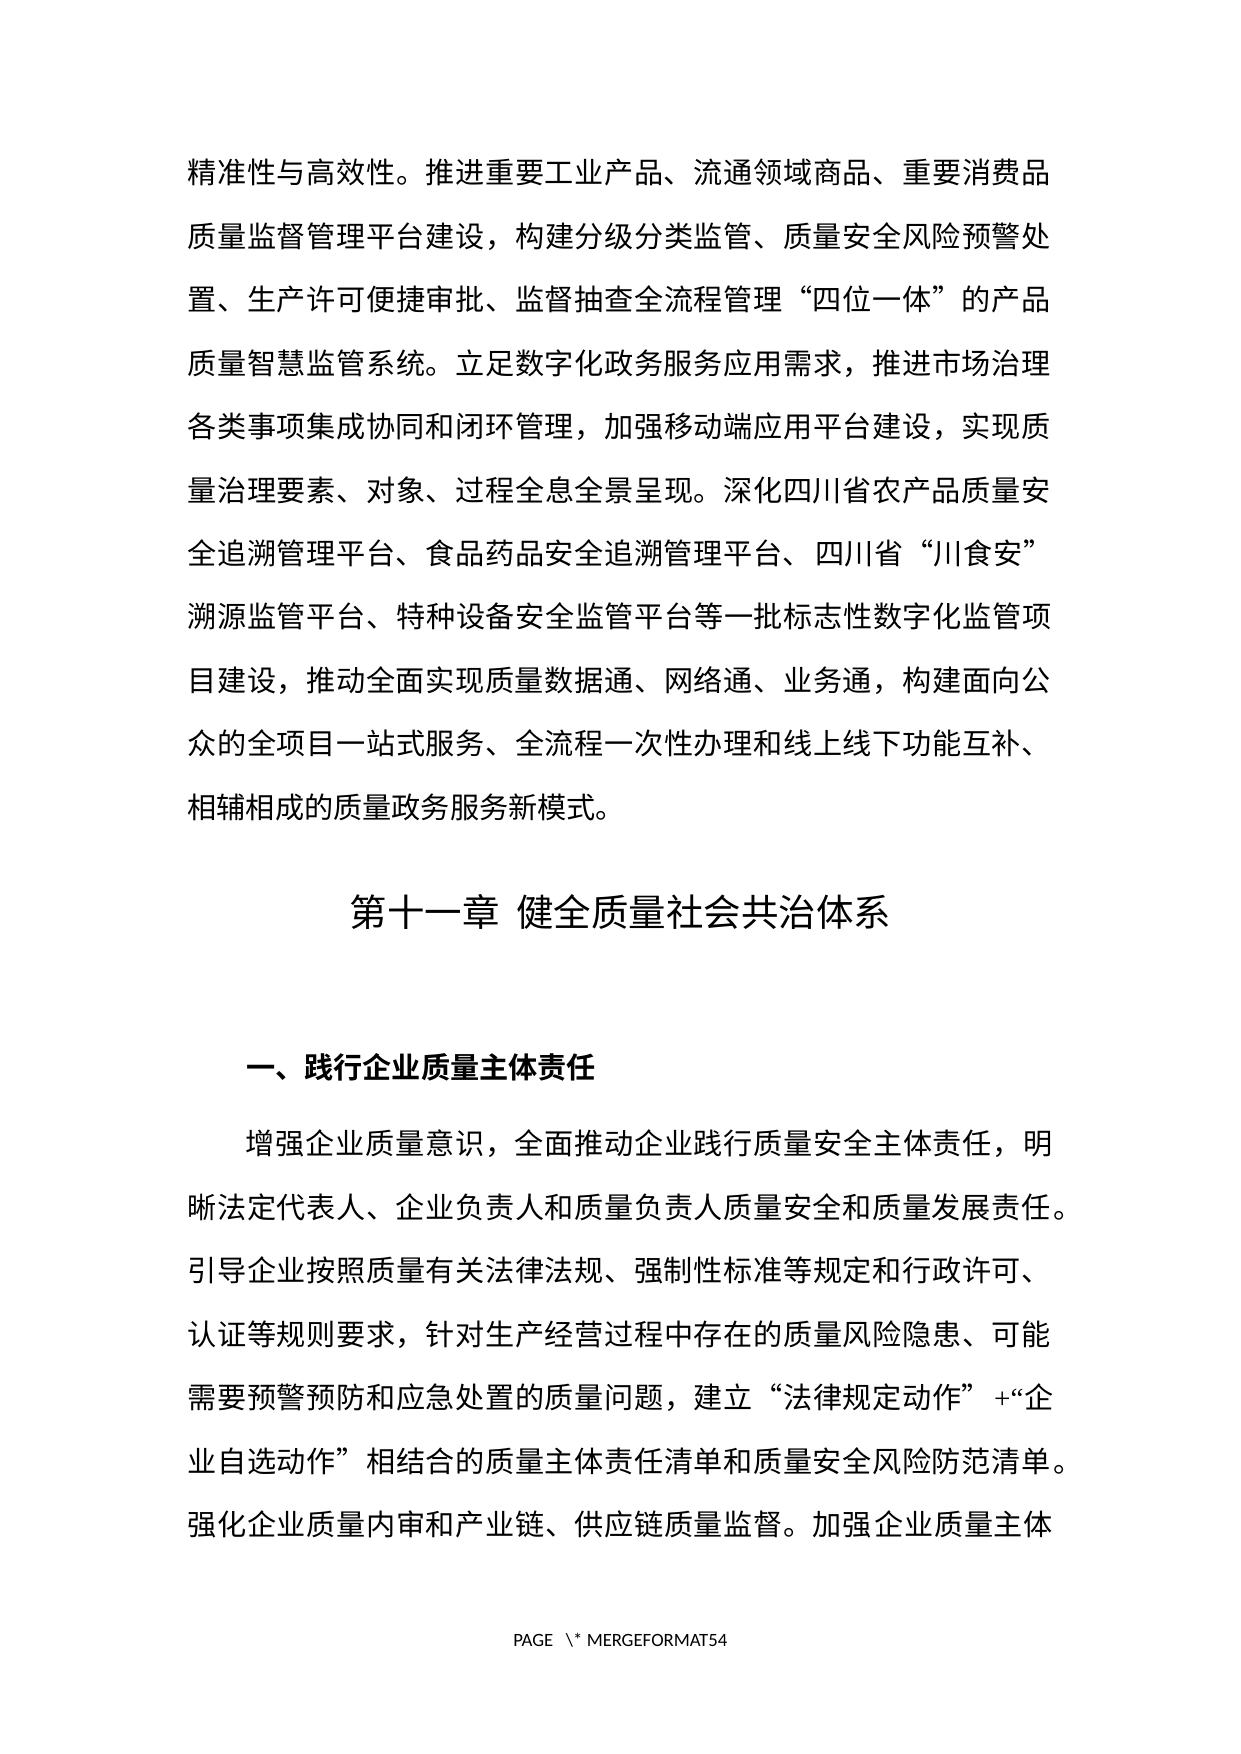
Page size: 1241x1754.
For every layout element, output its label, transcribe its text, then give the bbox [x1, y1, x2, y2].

subtitle 一、践行企业质量主体责任 [187, 1045, 1053, 1087]
text 第十一章 健全质量社会共治体系 [187, 883, 1053, 937]
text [187, 150, 1053, 827]
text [187, 1121, 1053, 1544]
